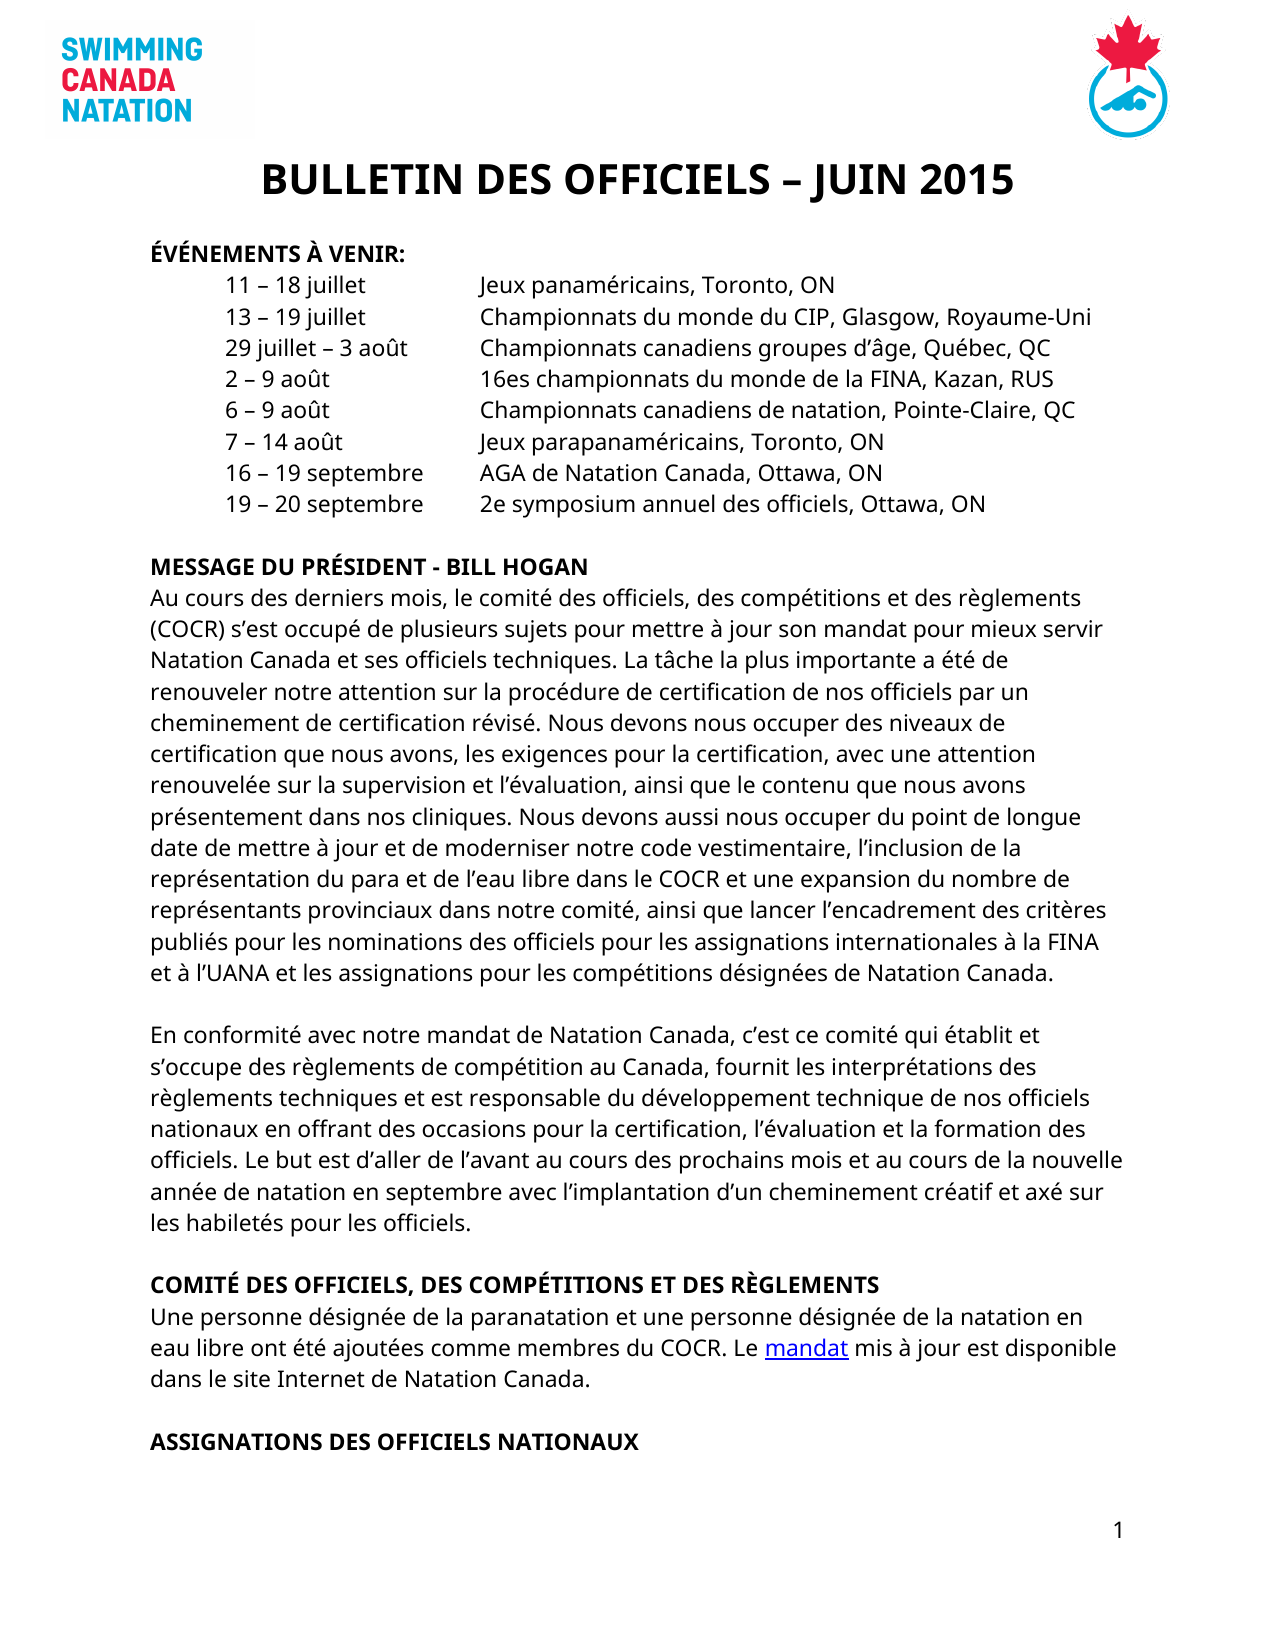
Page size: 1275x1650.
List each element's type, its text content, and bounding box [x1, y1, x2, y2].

text En conformité avec notre mandat de Natation Canada, c’est ce comité qui établit et s’occupe des règlements de compétition au Canada, fournit les interprétations des règlements techniques et est responsable du développement technique de nos officiels nationaux en offrant des occasions pour la certification, l’évaluation et la formation des officiels. Le but est d’aller de l’avant au cours des prochains mois et au cours de la nouvelle année de natation en septembre avec l’implantation d’un cheminement créatif et axé sur les habiletés pour les officiels. [150, 1019, 1125, 1238]
text 19 – 20 septembre 2e symposium annuel des officiels, Ottawa, ON [150, 488, 1125, 519]
text MESSAGE DU PRÉSIDENT - BILL HOGAN [150, 551, 1125, 582]
text ÉVÉNEMENTS À VENIR: [150, 238, 1125, 269]
text 7 – 14 août Jeux parapanaméricains, Toronto, ON [150, 426, 1125, 457]
text ASSIGNATIONS DES OFFICIELS NATIONAUX [150, 1426, 1125, 1457]
text 29 juillet – 3 août Championnats canadiens groupes d’âge, Québec, QC [150, 332, 1125, 363]
picture [45, 20, 255, 139]
text 6 – 9 août Championnats canadiens de natation, Pointe-Claire, QC [150, 394, 1125, 426]
text 13 – 19 juillet Championnats du monde du CIP, Glasgow, Royaume-Uni [150, 301, 1125, 332]
text COMITÉ DES OFFICIELS, DES COMPÉTITIONS ET DES RÈGLEMENTS [150, 1269, 1125, 1301]
text Au cours des derniers mois, le comité des officiels, des compétitions et des règlements (COCR) s’est occupé de plusieurs sujets pour mettre à jour son mandat pour mieux servir Natation Canada et ses officiels techniques. La tâche la plus importante a été de renouveler notre attention sur la procédure de certification de nos officiels par un cheminement de certification révisé. Nous devons nous occuper des niveaux de certification que nous avons, les exigences pour la certification, avec une attention renouvelée sur la supervision et l’évaluation, ainsi que le contenu que nous avons présentement dans nos cliniques. Nous devons aussi nous occuper du point de longue date de mettre à jour et de moderniser notre code vestimentaire, l’inclusion de la représentation du para et de l’eau libre dans le COCR et une expansion du nombre de représentants provinciaux dans notre comité, ainsi que lancer l’encadrement des critères publiés pour les nominations des officiels pour les assignations internationales à la FINA et à l’UANA et les assignations pour les compétitions désignées de Natation Canada. [150, 582, 1125, 988]
text Une personne désignée de la paranatation et une personne désignée de la natation en eau libre ont été ajoutées comme membres du COCR. Le mandat mis à jour est disponible dans le site Internet de Natation Canada. [150, 1301, 1125, 1394]
text 11 – 18 juillet Jeux panaméricains, Toronto, ON [150, 269, 1125, 301]
picture [1087, 9, 1170, 140]
text 16 – 19 septembre AGA de Natation Canada, Ottawa, ON [150, 457, 1125, 488]
text BULLETIN DES OFFICIELS – JUIN 2015 [150, 150, 1125, 207]
text 2 – 9 août 16es championnats du monde de la FINA, Kazan, RUS [150, 363, 1125, 394]
